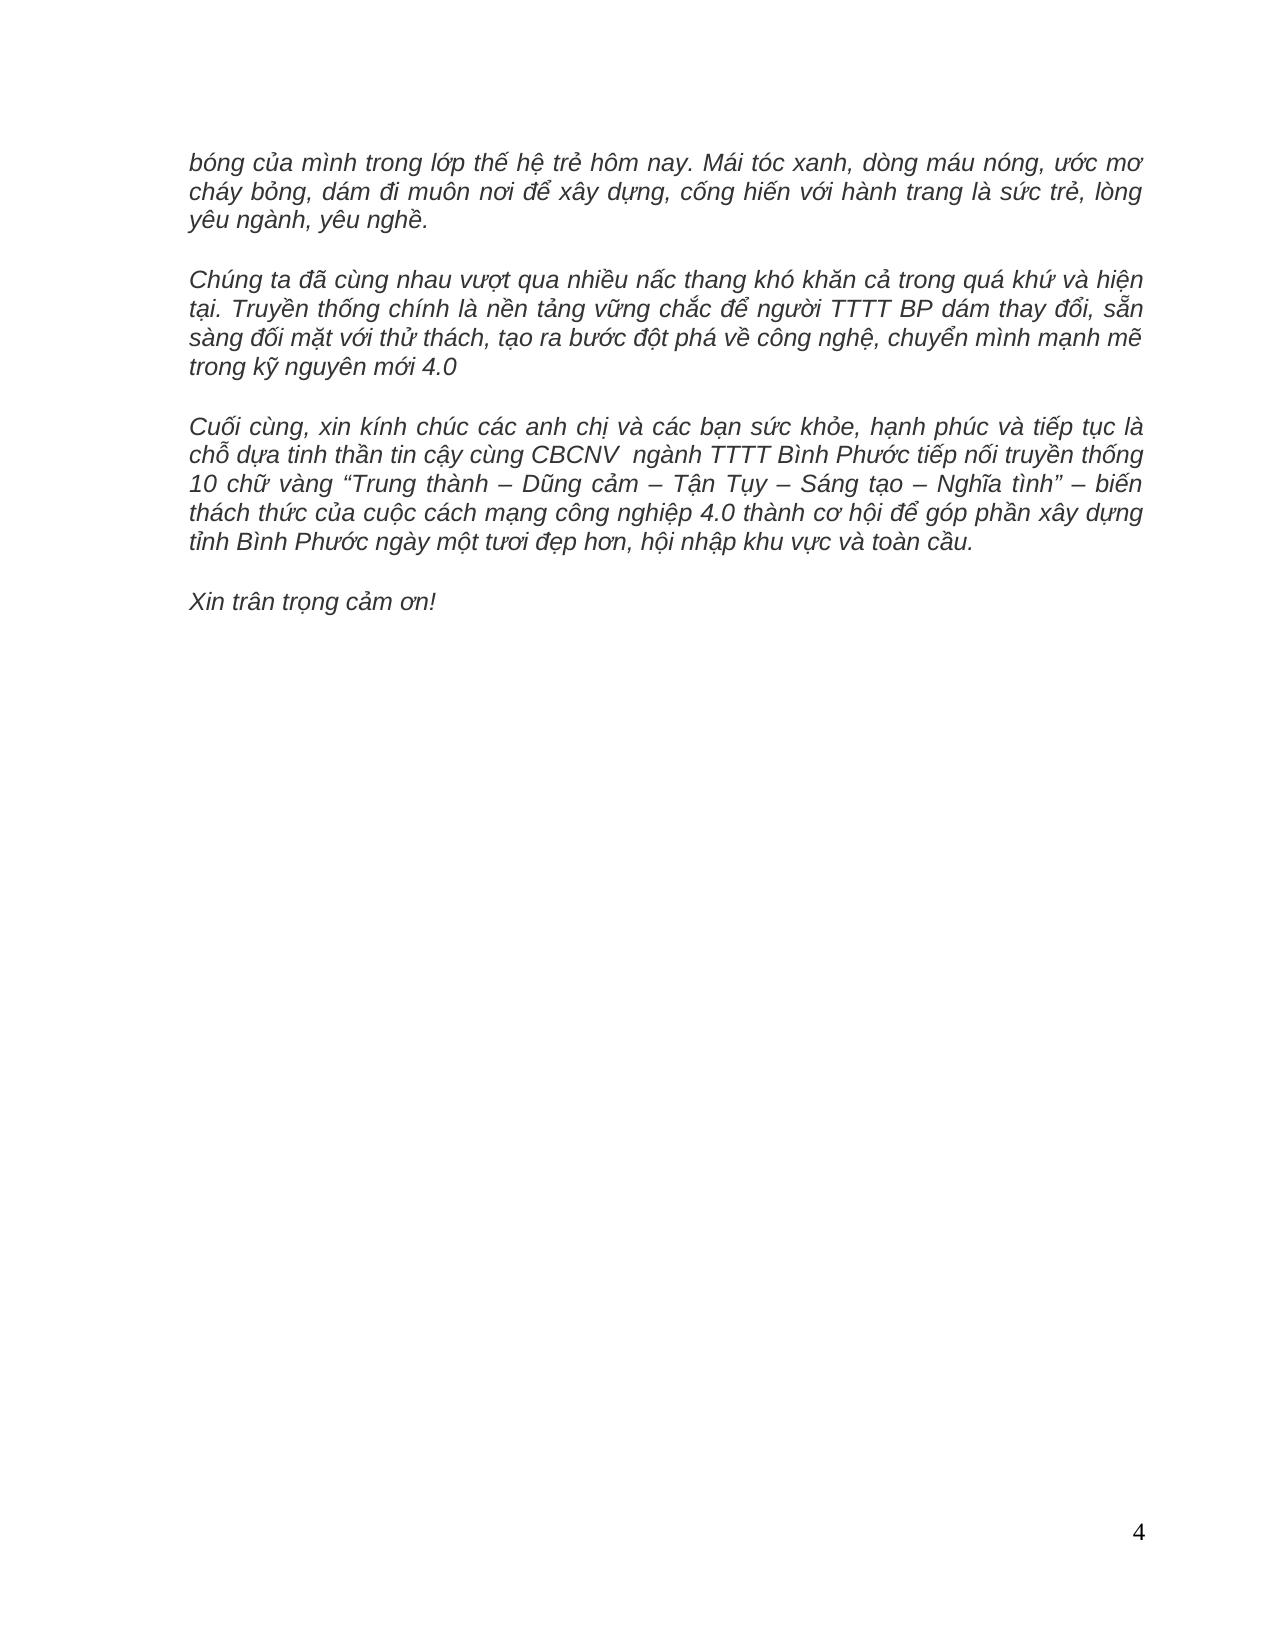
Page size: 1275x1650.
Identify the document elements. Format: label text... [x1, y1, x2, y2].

text Chúng ta đã cùng nhau vượt qua nhiều nấc thang khó khăn cả trong quá khứ và hiện tại. Truyền thống chính là nền tảng vững chắc để người TTTT BP dám thay đổi, sẵn sàng đối mặt với thử thách, tạo ra bước đột phá về công nghệ, chuyển mình mạnh mẽ trong kỹ nguyên mới 4.0 [189, 265, 1145, 380]
text Cuối cùng, xin kính chúc các anh chị và các bạn sức khỏe, hạnh phúc và tiếp tục là chỗ dựa tinh thần tin cậy cùng CBCNV ngành TTTT Bình Phước tiếp nối truyền thống 10 chữ vàng “Trung thành – Dũng cảm – Tận Tụy – Sáng tạo – Nghĩa tình” – biến thách thức của cuộc cách mạng công nghiệp 4.0 thành cơ hội để góp phần xây dựng tỉnh Bình Phước ngày một tươi đẹp hơn, hội nhập khu vực và toàn cầu. [189, 411, 1145, 555]
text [189, 148, 1145, 234]
text Xin trân trọng cảm ơn! [189, 586, 1145, 615]
